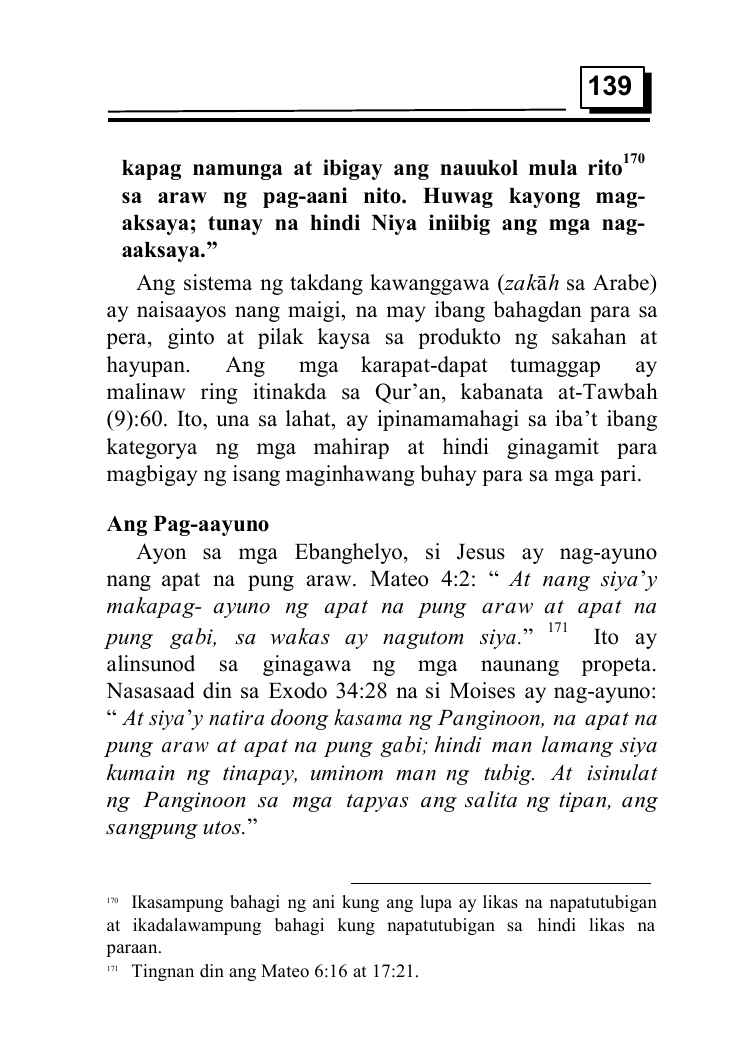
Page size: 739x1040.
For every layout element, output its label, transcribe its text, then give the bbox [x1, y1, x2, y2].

text Ang Pag-aayuno [106, 510, 665, 537]
list Ikasampung bahagi ng ani kung ang lupa ay likas na napatutubigan at ikadalawampung bahagi kung napatutubigan sa hindi likas na paraan. [106, 891, 656, 957]
list Tingnan din ang Mateo 6:16 at 17:21. [107, 958, 427, 982]
text Ayon sa mga Ebanghelyo, si Jesus ay nag-ayuno nang apat na pung araw. Mateo 4:2: “ At nang siya’y makapag- ayuno ng apat na pung araw at apat na pung gabi, sa wakas ay nagutom siya.” 171 Ito ay alinsunod sa ginagawa ng mga naunang propeta. Nasasaad din sa Exodo 34:28 na si Moises ay nag-ayuno: “ At siya’y natira doong kasama ng Panginoon, na apat na pung araw at apat na pung gabi; hindi man lamang siya kumain ng tinapay, uminom man ng tubig. At isinulat ng Panginoon sa mga tapyas ang salita ng tipan, ang sangpung utos.” [106, 538, 657, 839]
subtitle kapag namunga at ibigay ang nauukol mula rito170 sa araw ng pag-aani nito. Huwag kayong mag-aksaya; tunay na hindi Niya iniibig ang mga nag-aaksaya.” [121, 150, 645, 263]
text Ang sistema ng takdang kawanggawa (zakāh sa Arabe) ay naisaayos nang maigi, na may ibang bahagdan para sa pera, ginto at pilak kaysa sa produkto ng sakahan at hayupan. Ang mga karapat-dapat tumaggap ay malinaw ring itinakda sa Qur’an, kabanata at-Tawbah (9):60. Ito, una sa lahat, ay ipinamamahagi sa iba’t ibang kategorya ng mga mahirap at hindi ginagamit para magbigay ng isang maginhawang buhay para sa mga pari. [106, 268, 657, 487]
